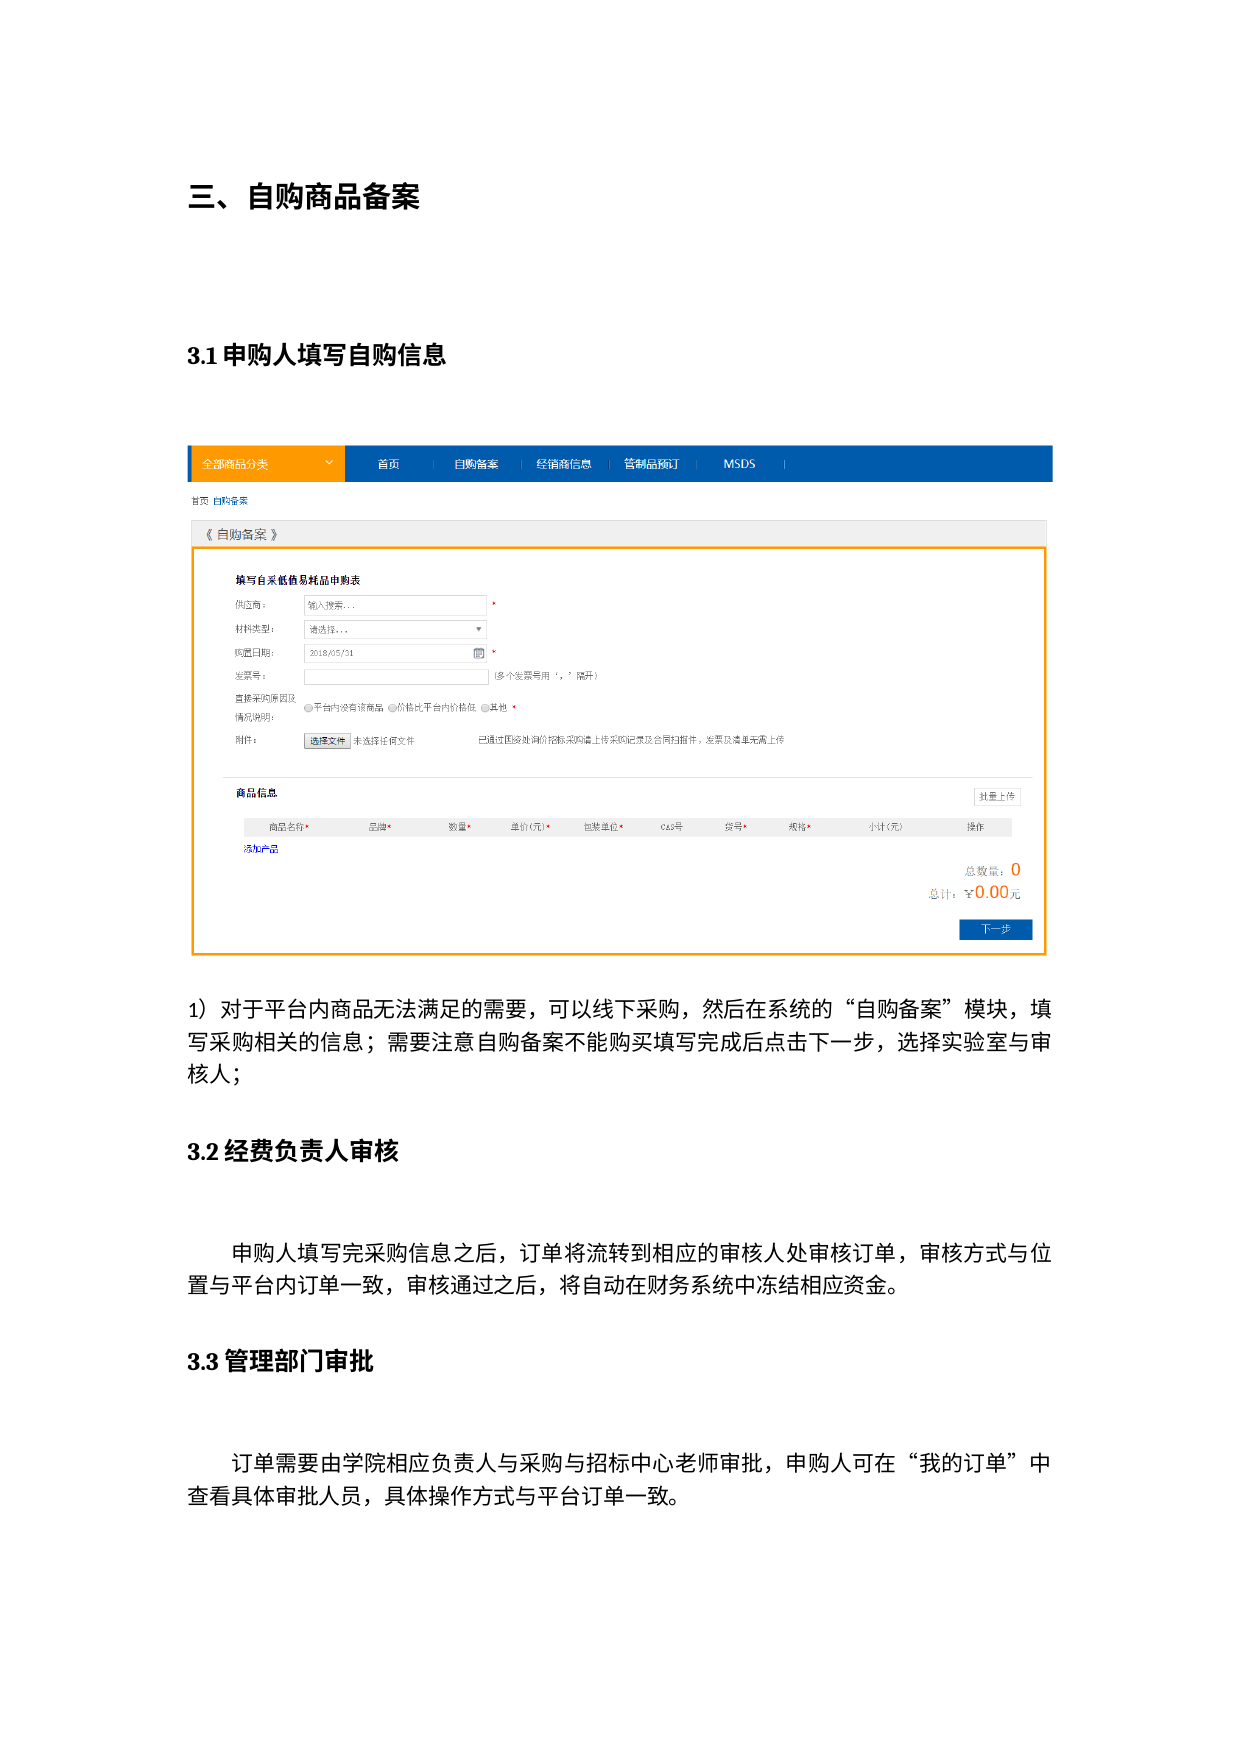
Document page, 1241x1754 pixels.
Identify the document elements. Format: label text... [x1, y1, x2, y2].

list 3.3 管理部门审批 [187, 1327, 1053, 1392]
text 三、自购商品备案 [187, 162, 1053, 227]
list 3.2 经费负责人审核 [187, 1117, 1053, 1182]
text 订单需要由学院相应负责人与采购与招标中心老师审批，申购人可在“我的订单”中查看具体审批人员，具体操作方式与平台订单一致。 [187, 1446, 1053, 1511]
picture [187, 439, 1053, 960]
text 申购人填写完采购信息之后，订单将流转到相应的审核人处审核订单，审核方式与位置与平台内订单一致，审核通过之后，将自动在财务系统中冻结相应资金。 [187, 1235, 1053, 1300]
list 3.1申购人填写自购信息 [187, 321, 1053, 386]
text 1）对于平台内商品无法满足的需要，可以线下采购，然后在系统的“自购备案”模块，填写采购相关的信息；需要注意自购备案不能购买填写完成后点击下一步，选择实验室与审核人； [187, 992, 1053, 1089]
